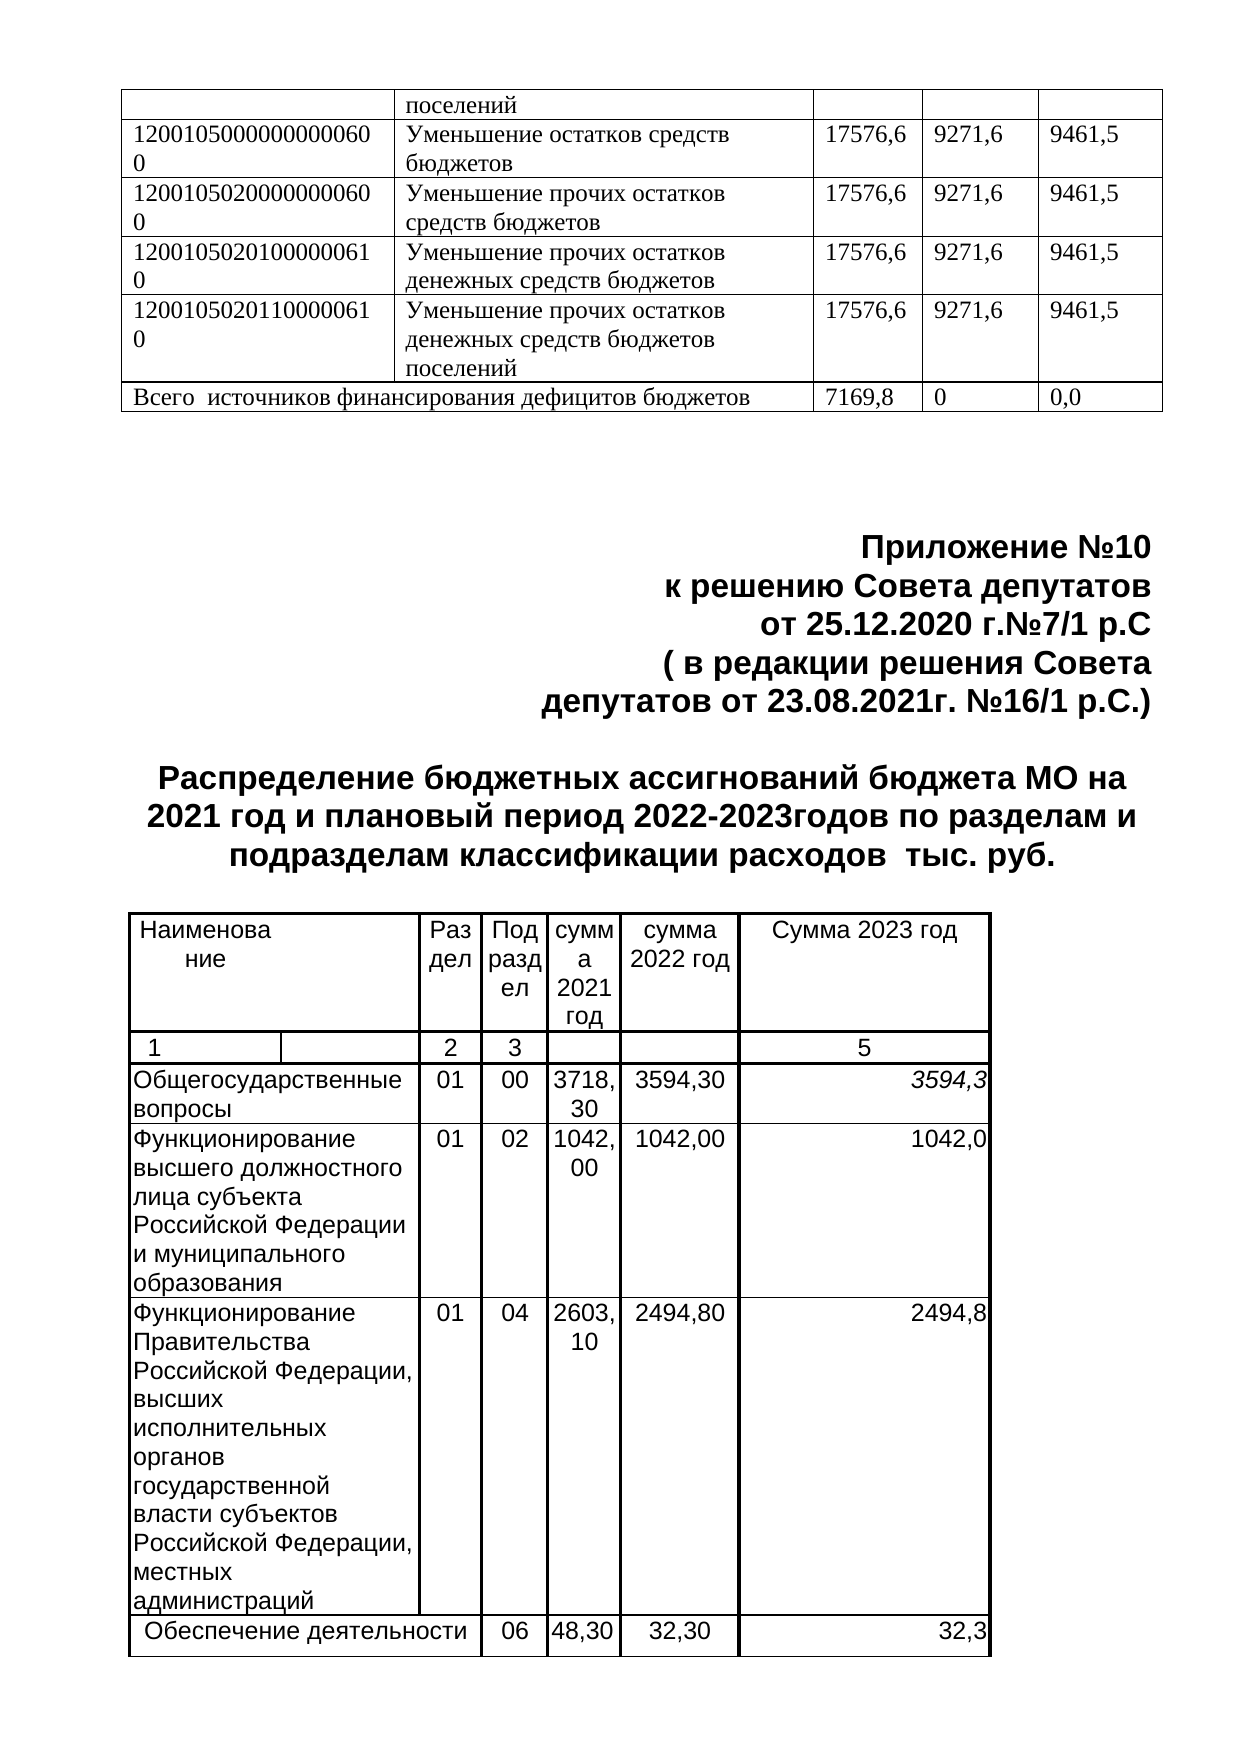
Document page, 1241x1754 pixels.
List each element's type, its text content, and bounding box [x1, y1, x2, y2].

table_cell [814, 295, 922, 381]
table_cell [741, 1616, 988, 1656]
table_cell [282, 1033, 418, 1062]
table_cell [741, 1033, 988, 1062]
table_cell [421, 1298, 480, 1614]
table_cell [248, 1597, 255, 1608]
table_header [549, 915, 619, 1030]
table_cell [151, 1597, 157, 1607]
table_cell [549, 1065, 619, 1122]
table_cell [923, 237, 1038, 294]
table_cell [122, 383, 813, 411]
text депутатов от 23.08.2021г. №16/1 р.С.) [133, 681, 1152, 720]
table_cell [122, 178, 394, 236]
text Приложение №10 [133, 527, 1152, 566]
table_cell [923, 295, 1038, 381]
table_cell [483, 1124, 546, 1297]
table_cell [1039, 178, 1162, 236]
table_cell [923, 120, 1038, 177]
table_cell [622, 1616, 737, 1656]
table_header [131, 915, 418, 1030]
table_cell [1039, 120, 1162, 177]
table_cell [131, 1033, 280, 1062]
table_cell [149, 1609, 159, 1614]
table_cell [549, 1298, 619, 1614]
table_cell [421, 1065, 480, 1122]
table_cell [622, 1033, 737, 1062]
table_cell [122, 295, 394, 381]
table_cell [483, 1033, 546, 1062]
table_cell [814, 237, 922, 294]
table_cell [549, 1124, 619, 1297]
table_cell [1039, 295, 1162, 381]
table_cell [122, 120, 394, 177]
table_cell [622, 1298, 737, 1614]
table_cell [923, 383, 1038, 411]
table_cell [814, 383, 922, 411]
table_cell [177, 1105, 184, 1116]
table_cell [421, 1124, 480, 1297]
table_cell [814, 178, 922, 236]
text от 25.12.2020 г.№7/1 р.С [133, 604, 1152, 643]
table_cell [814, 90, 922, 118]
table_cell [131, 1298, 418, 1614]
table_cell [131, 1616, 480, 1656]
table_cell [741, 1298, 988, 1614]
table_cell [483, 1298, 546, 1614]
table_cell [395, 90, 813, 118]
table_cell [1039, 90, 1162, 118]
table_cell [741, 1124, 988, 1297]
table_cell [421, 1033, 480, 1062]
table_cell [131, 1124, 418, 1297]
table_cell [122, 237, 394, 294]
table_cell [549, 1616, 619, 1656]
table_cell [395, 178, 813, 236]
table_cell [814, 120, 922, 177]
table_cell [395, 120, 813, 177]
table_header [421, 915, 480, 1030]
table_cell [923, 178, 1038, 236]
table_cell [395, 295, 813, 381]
text Распределение бюджетных ассигнований бюджета МО на 2021 год и плановый период 2022-2023годов по разделам и подразделам классификации расходов тыс. руб. [133, 758, 1152, 873]
text к решению Совета депутатов [133, 566, 1152, 604]
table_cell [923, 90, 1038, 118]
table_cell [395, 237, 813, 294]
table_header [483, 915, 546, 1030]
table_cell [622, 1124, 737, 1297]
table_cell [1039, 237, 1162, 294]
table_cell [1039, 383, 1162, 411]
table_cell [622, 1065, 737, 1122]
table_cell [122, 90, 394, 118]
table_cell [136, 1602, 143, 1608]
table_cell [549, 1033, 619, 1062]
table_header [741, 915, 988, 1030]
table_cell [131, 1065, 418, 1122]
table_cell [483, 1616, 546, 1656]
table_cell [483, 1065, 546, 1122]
text ( в редакции решения Совета [133, 643, 1152, 681]
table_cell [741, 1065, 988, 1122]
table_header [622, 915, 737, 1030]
